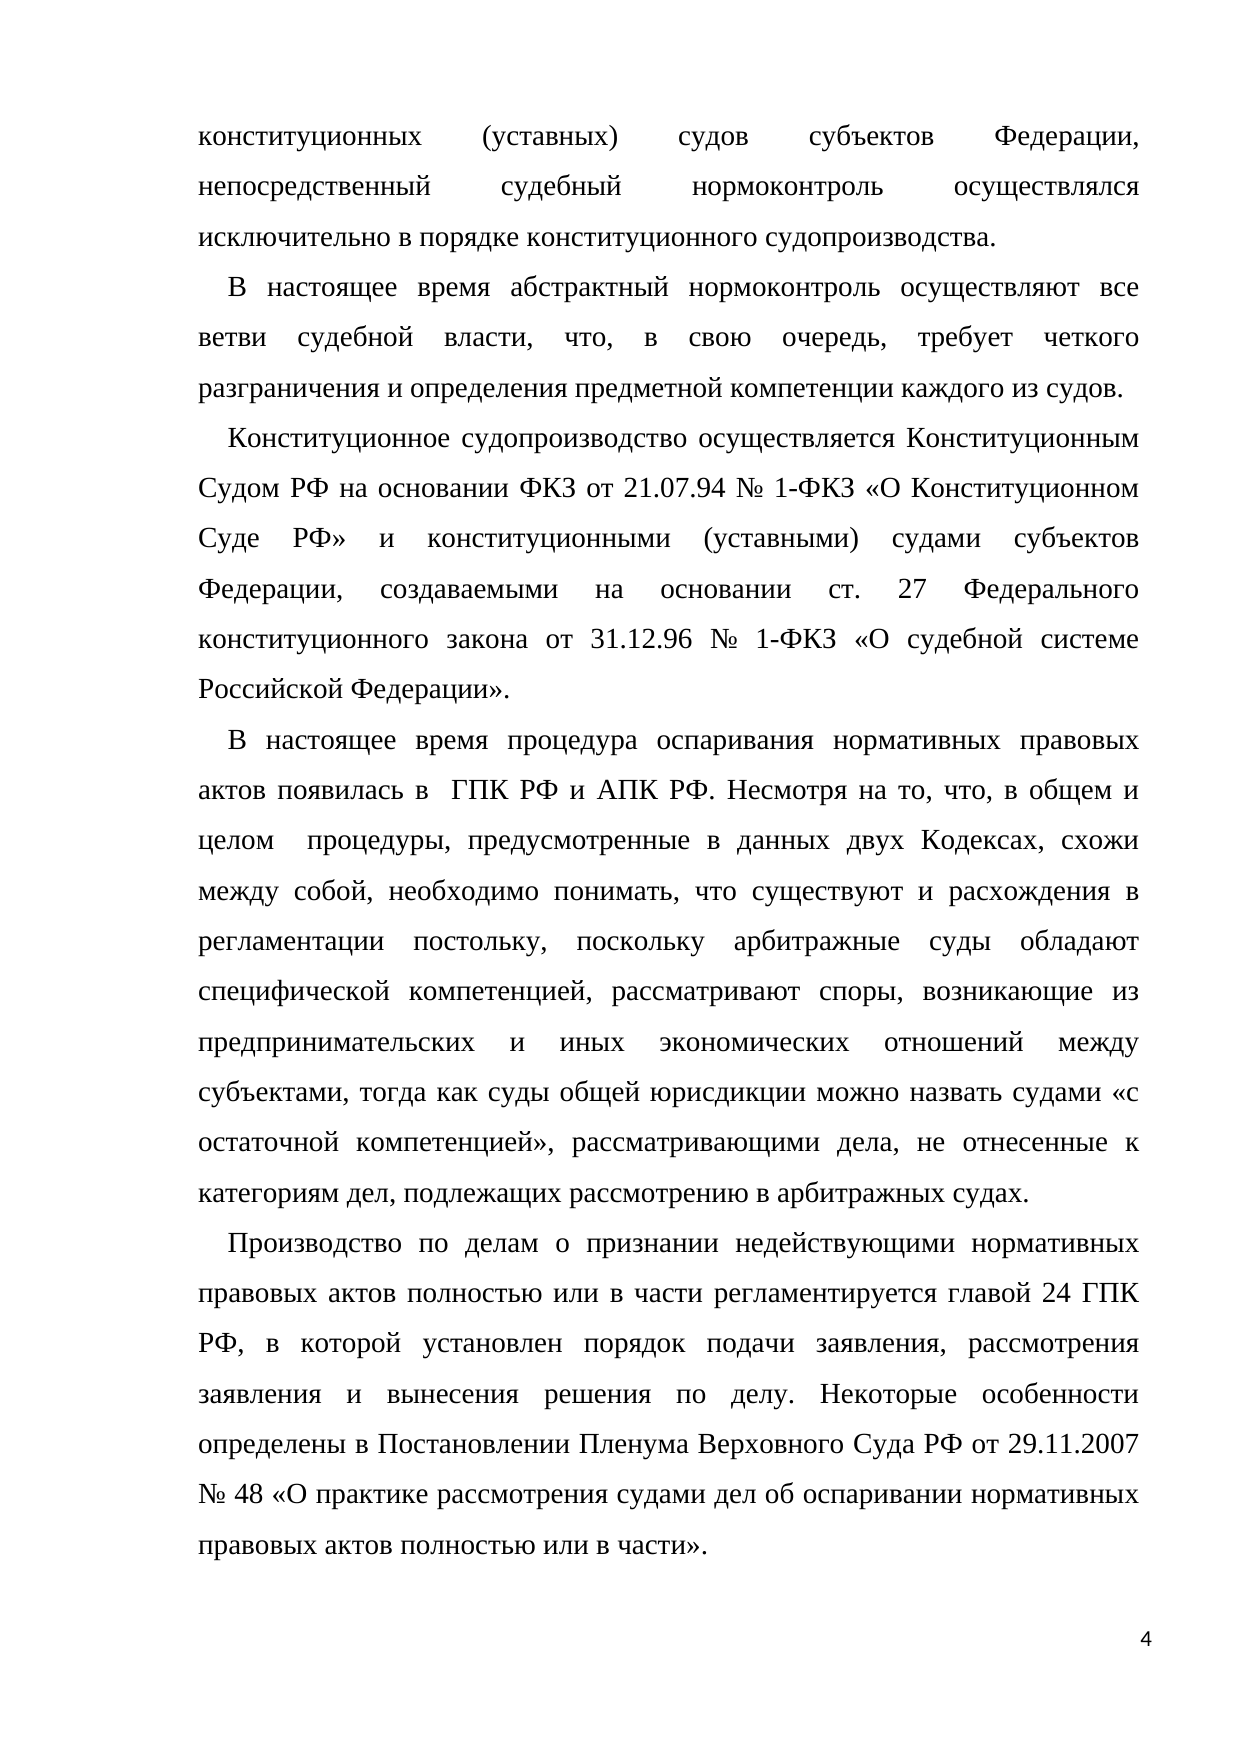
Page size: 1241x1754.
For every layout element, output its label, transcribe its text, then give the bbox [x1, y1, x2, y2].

text Производство по делам о признании недействующими нормативных правовых актов полностью или в части регламентируется главой 24 ГПК РФ, в которой установлен порядок подачи заявления, рассмотрения заявления и вынесения решения по делу. Некоторые особенности определены в Постановлении Пленума Верховного Суда РФ от 29.11.2007 № 48 «О практике рассмотрения судами дел об оспаривании нормативных правовых актов полностью или в части». [198, 1225, 1140, 1560]
text В настоящее время абстрактный нормоконтроль осуществляют все ветви судебной власти, что, в свою очередь, требует четкого разграничения и определения предметной компетенции каждого из судов. [198, 269, 1140, 403]
text Конституционное судопроизводство осуществляется Конституционным Судом РФ на основании ФКЗ от 21.07.94 № 1-ФКЗ «О Конституционном Суде РФ» и конституционными (уставными) судами субъектов Федерации, создаваемыми на основании ст. 27 Федерального конституционного закона от 31.12.96 № 1-ФКЗ «О судебной системе Российской Федерации». [198, 420, 1140, 705]
text В настоящее время процедура оспаривания нормативных правовых актов появилась в ГПК РФ и АПК РФ. Несмотря на то, что, в общем и целом процедуры, предусмотренные в данных двух Кодексах, схожи между собой, необходимо понимать, что существуют и расхождения в регламентации постольку, поскольку арбитражные суды обладают специфической компетенцией, рассматривают споры, возникающие из предпринимательских и иных экономических отношений между субъектами, тогда как суды общей юрисдикции можно назвать судами «с остаточной компетенцией», рассматривающими дела, не отнесенные к категориям дел, подлежащих рассмотрению в арбитражных судах. [198, 722, 1140, 1208]
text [198, 118, 1140, 252]
